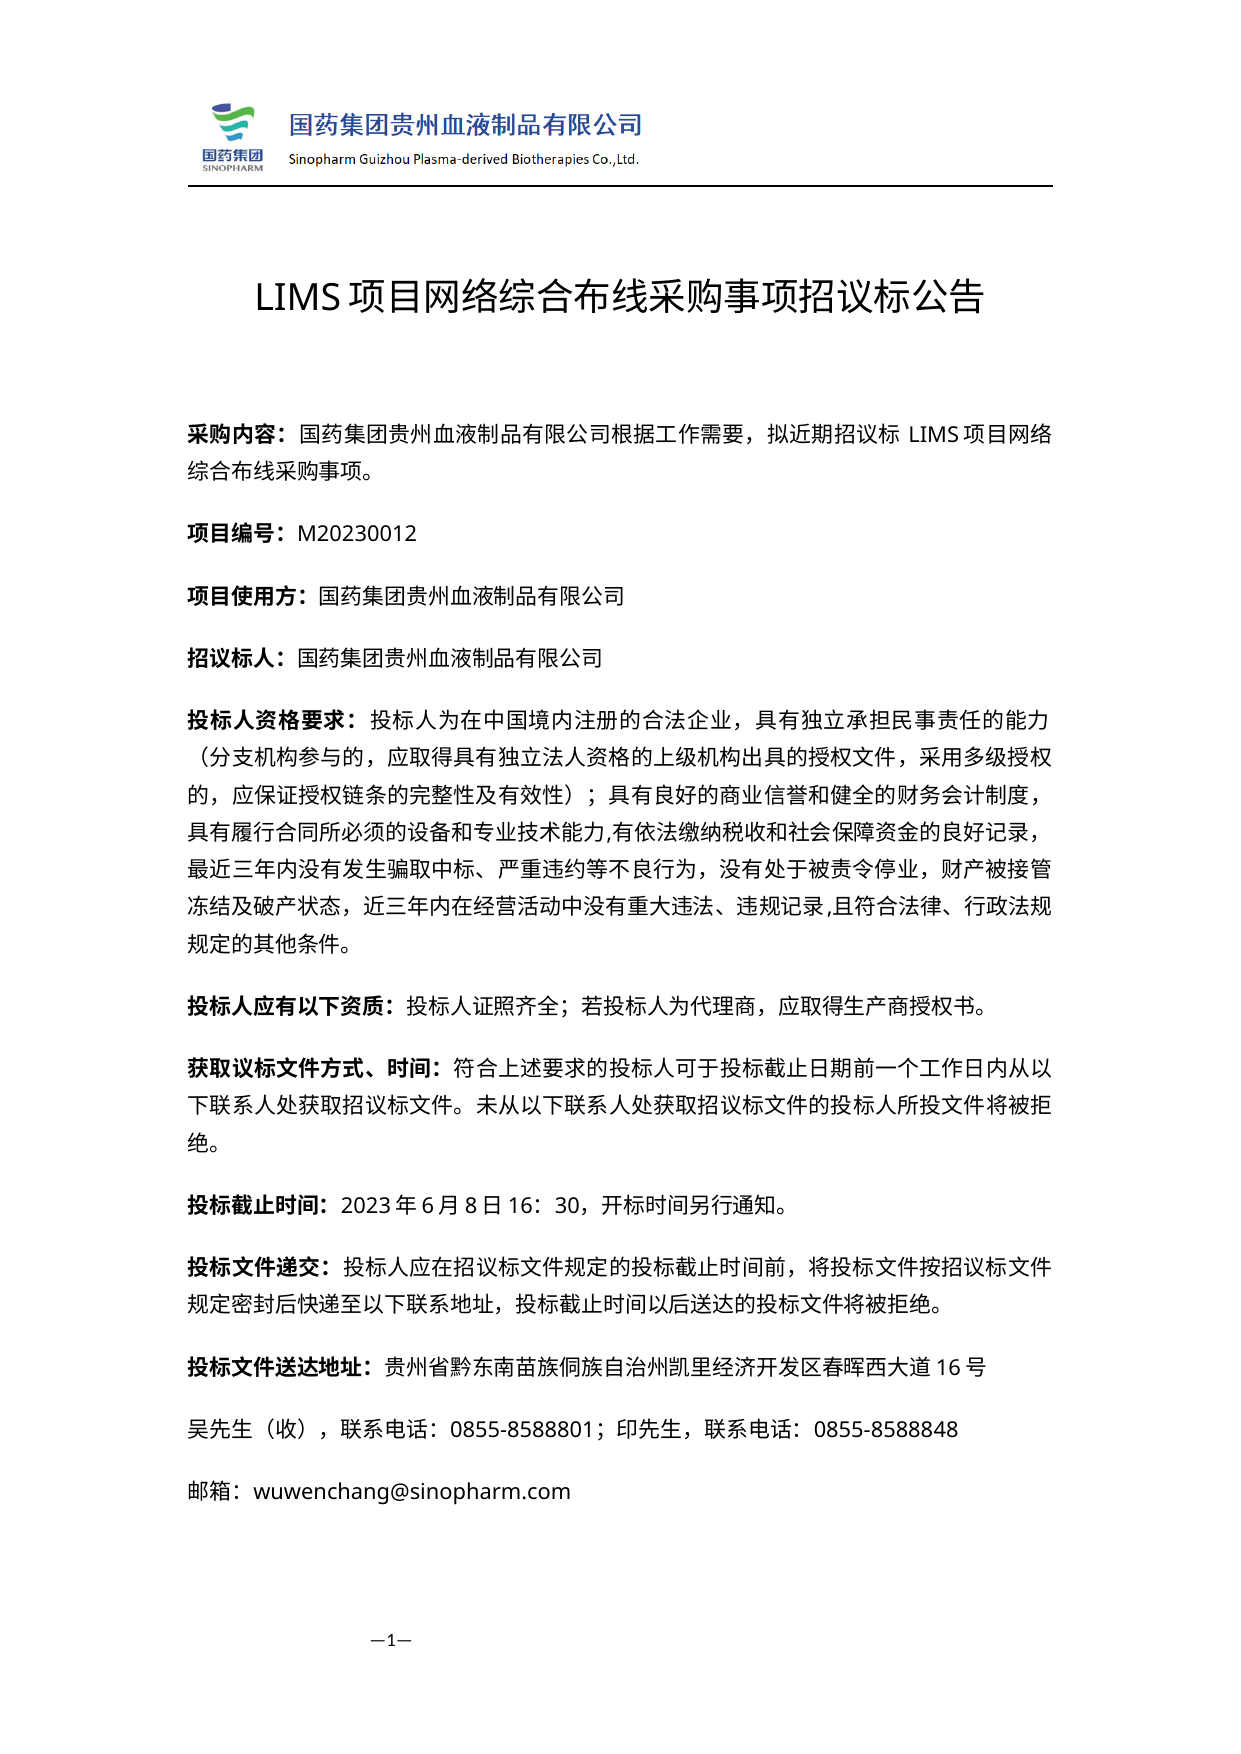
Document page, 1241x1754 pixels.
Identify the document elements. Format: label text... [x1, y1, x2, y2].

text 邮箱：wuwenchang@sinopharm.com [187, 1473, 1053, 1506]
text 投标文件递交：投标人应在招议标文件规定的投标截止时间前，将投标文件按招议标文件规定密封后快递至以下联系地址，投标截止时间以后送达的投标文件将被拒绝。 [187, 1250, 1053, 1319]
text 投标人应有以下资质：投标人证照齐全；若投标人为代理商，应取得生产商授权书。 [187, 988, 1053, 1021]
text 采购内容：国药集团贵州血液制品有限公司根据工作需要，拟近期招议标LIMS项目网络综合布线采购事项。 [187, 417, 1053, 486]
text 招议标人：国药集团贵州血液制品有限公司 [187, 640, 1053, 673]
text 吴先生（收），联系电话：0855-8588801；印先生，联系电话：0855-8588848 [187, 1411, 1053, 1444]
text 投标人资格要求：投标人为在中国境内注册的合法企业，具有独立承担民事责任的能力（分支机构参与的，应取得具有独立法人资格的上级机构出具的授权文件，采用多级授权的，应保证授权链条的完整性及有效性）；具有良好的商业信誉和健全的财务会计制度，具有履行合同所必须的设备和专业技术能力,有依法缴纳税收和社会保障资金的良好记录，最近三年内没有发生骗取中标、严重违约等不良行为，没有处于被责令停业，财产被接管、冻结及破产状态，近三年内在经营活动中没有重大违法、违规记录,且符合法律、行政法规规定的其他条件。 [187, 703, 1053, 959]
text 投标截止时间：2023年6月8日16：30，开标时间另行通知。 [187, 1187, 1053, 1220]
text 投标文件送达地址：贵州省黔东南苗族侗族自治州凯里经济开发区春晖西大道16号 [187, 1349, 1053, 1382]
picture [187, 88, 656, 184]
text LIMS项目网络综合布线采购事项招议标公告 [187, 262, 1053, 327]
text 项目编号：M20230012 [187, 516, 1053, 548]
text 获取议标文件方式、时间：符合上述要求的投标人可于投标截止日期前一个工作日内从以下联系人处获取招议标文件。未从以下联系人处获取招议标文件的投标人所投文件将被拒绝。 [187, 1051, 1053, 1158]
text 项目使用方：国药集团贵州血液制品有限公司 [187, 578, 1053, 611]
